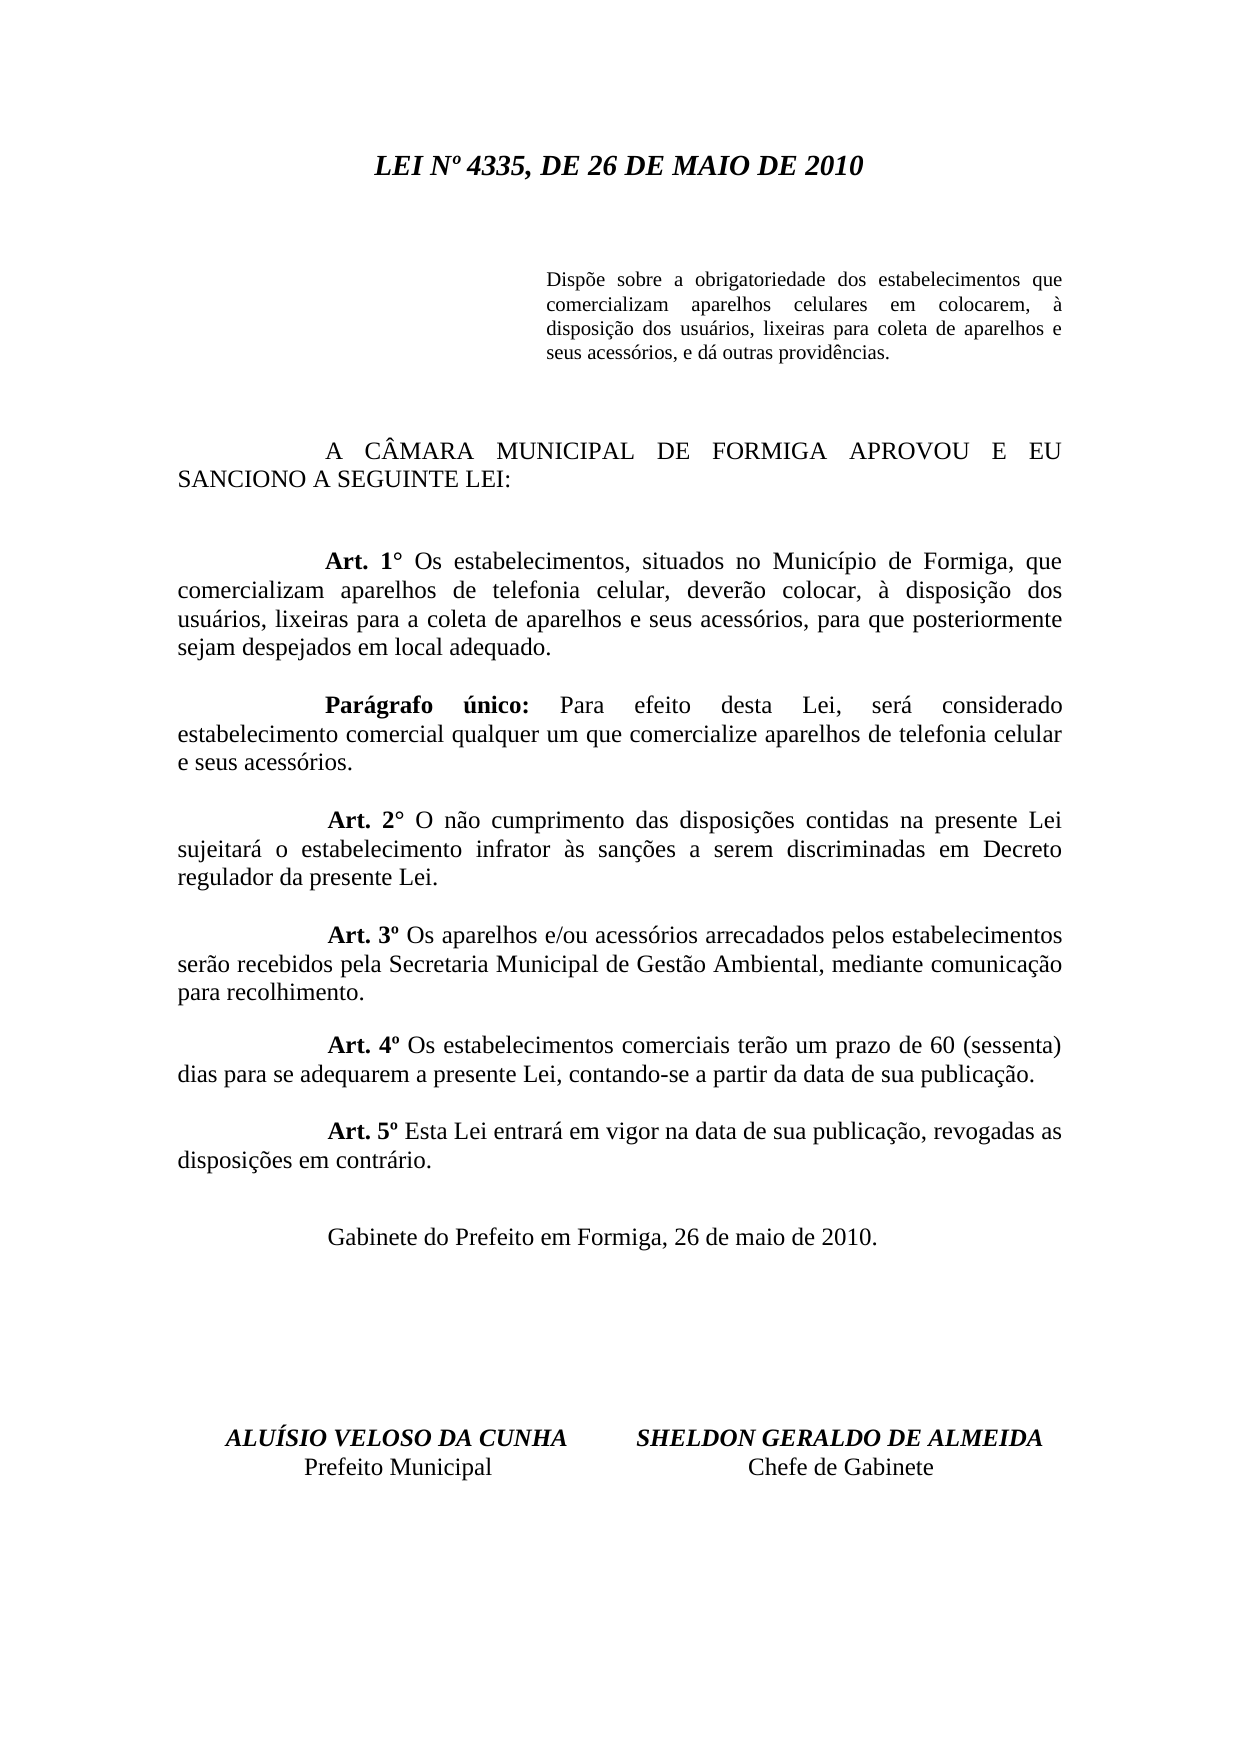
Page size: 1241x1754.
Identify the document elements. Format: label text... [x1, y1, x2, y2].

text Dispõe sobre a obrigatoriedade dos estabelecimentos que comercializam aparelhos celulares em colocarem, à disposição dos usuários, lixeiras para coleta de aparelhos e seus acessórios, e dá outras providências. [546, 267, 1063, 364]
text Art. 4º Os estabelecimentos comerciais terão um prazo de 60 (sessenta) dias para se adequarem a presente Lei, contando-se a partir da data de sua publicação. [177, 1030, 1063, 1088]
text Art. 2° O não cumprimento das disposições contidas na presente Lei sujeitará o estabelecimento infrator às sanções a serem discriminadas em Decreto regulador da presente Lei. [177, 805, 1063, 891]
text Art. 5º Esta Lei entrará em vigor na data de sua publicação, revogadas as disposições em contrário. [177, 1116, 1063, 1174]
text A CÂMARA MUNICIPAL DE FORMIGA APROVOU E EU SANCIONO A SEGUINTE LEI: [177, 436, 1063, 493]
text Parágrafo único: Para efeito desta Lei, será considerado estabelecimento comercial qualquer um que comercialize aparelhos de telefonia celular e seus acessórios. [177, 690, 1063, 776]
text Gabinete do Prefeito em Formiga, 26 de maio de 2010. [177, 1222, 1063, 1251]
text LEI Nº 4335, DE 26 DE MAIO DE 2010 [177, 148, 1063, 181]
text Art. 1° Os estabelecimentos, situados no Município de Formiga, que comercializam aparelhos de telefonia celular, deverão colocar, à disposição dos usuários, lixeiras para a coleta de aparelhos e seus acessórios, para que posteriormente sejam despejados em local adequado. [177, 546, 1063, 661]
table_header SHELDON GERALDO DE ALMEIDA Chefe de Gabinete [619, 1423, 1063, 1481]
table_header ALUÍSIO VELOSO DA CUNHA Prefeito Municipal [177, 1423, 619, 1481]
text Art. 3º Os aparelhos e/ou acessórios arrecadados pelos estabelecimentos serão recebidos pela Secretaria Municipal de Gestão Ambiental, mediante comunicação para recolhimento. [177, 920, 1063, 1006]
